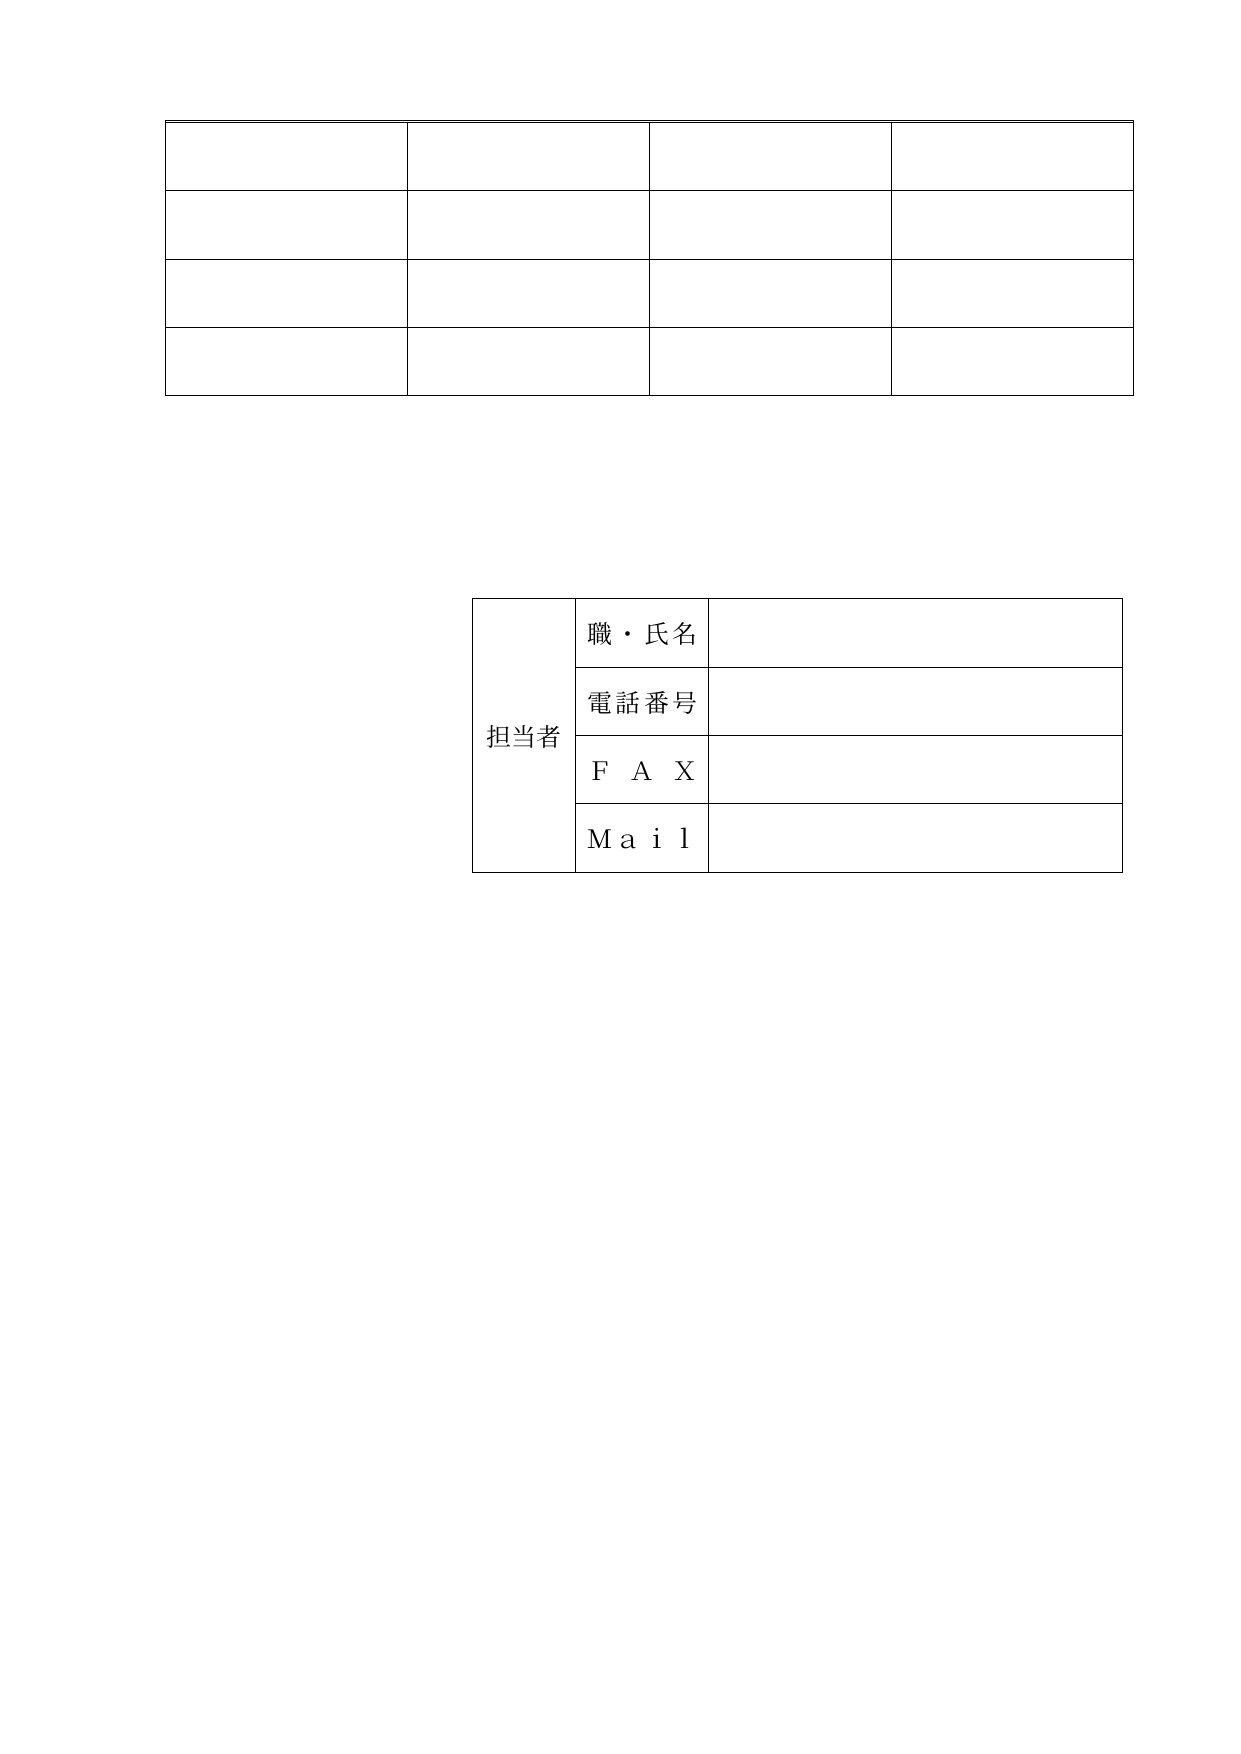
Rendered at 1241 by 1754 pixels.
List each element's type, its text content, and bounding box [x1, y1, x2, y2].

table_header [709, 599, 1122, 667]
table_cell ＦＡＸ [576, 736, 708, 803]
table_cell [408, 123, 649, 190]
table_cell [650, 260, 891, 327]
table_cell [408, 328, 649, 395]
table_cell [709, 736, 1122, 803]
table_header 担当者 [473, 599, 575, 872]
table_cell [892, 260, 1133, 327]
table_cell [408, 191, 649, 259]
table_cell [892, 123, 1133, 190]
table_cell [166, 260, 407, 327]
table_cell 電話番号 [576, 668, 708, 735]
table_cell [650, 191, 891, 259]
table_cell [408, 260, 649, 327]
table_cell Ｍａｉｌ [576, 804, 708, 872]
table_cell [166, 328, 407, 395]
table_cell [709, 804, 1122, 872]
table_cell [650, 328, 891, 395]
table_cell [166, 123, 407, 190]
table_cell [892, 191, 1133, 259]
table_cell [709, 668, 1122, 735]
table_cell [892, 328, 1133, 395]
table_header 職・氏名 [576, 599, 708, 667]
table_cell [650, 123, 891, 190]
table_cell [166, 191, 407, 259]
